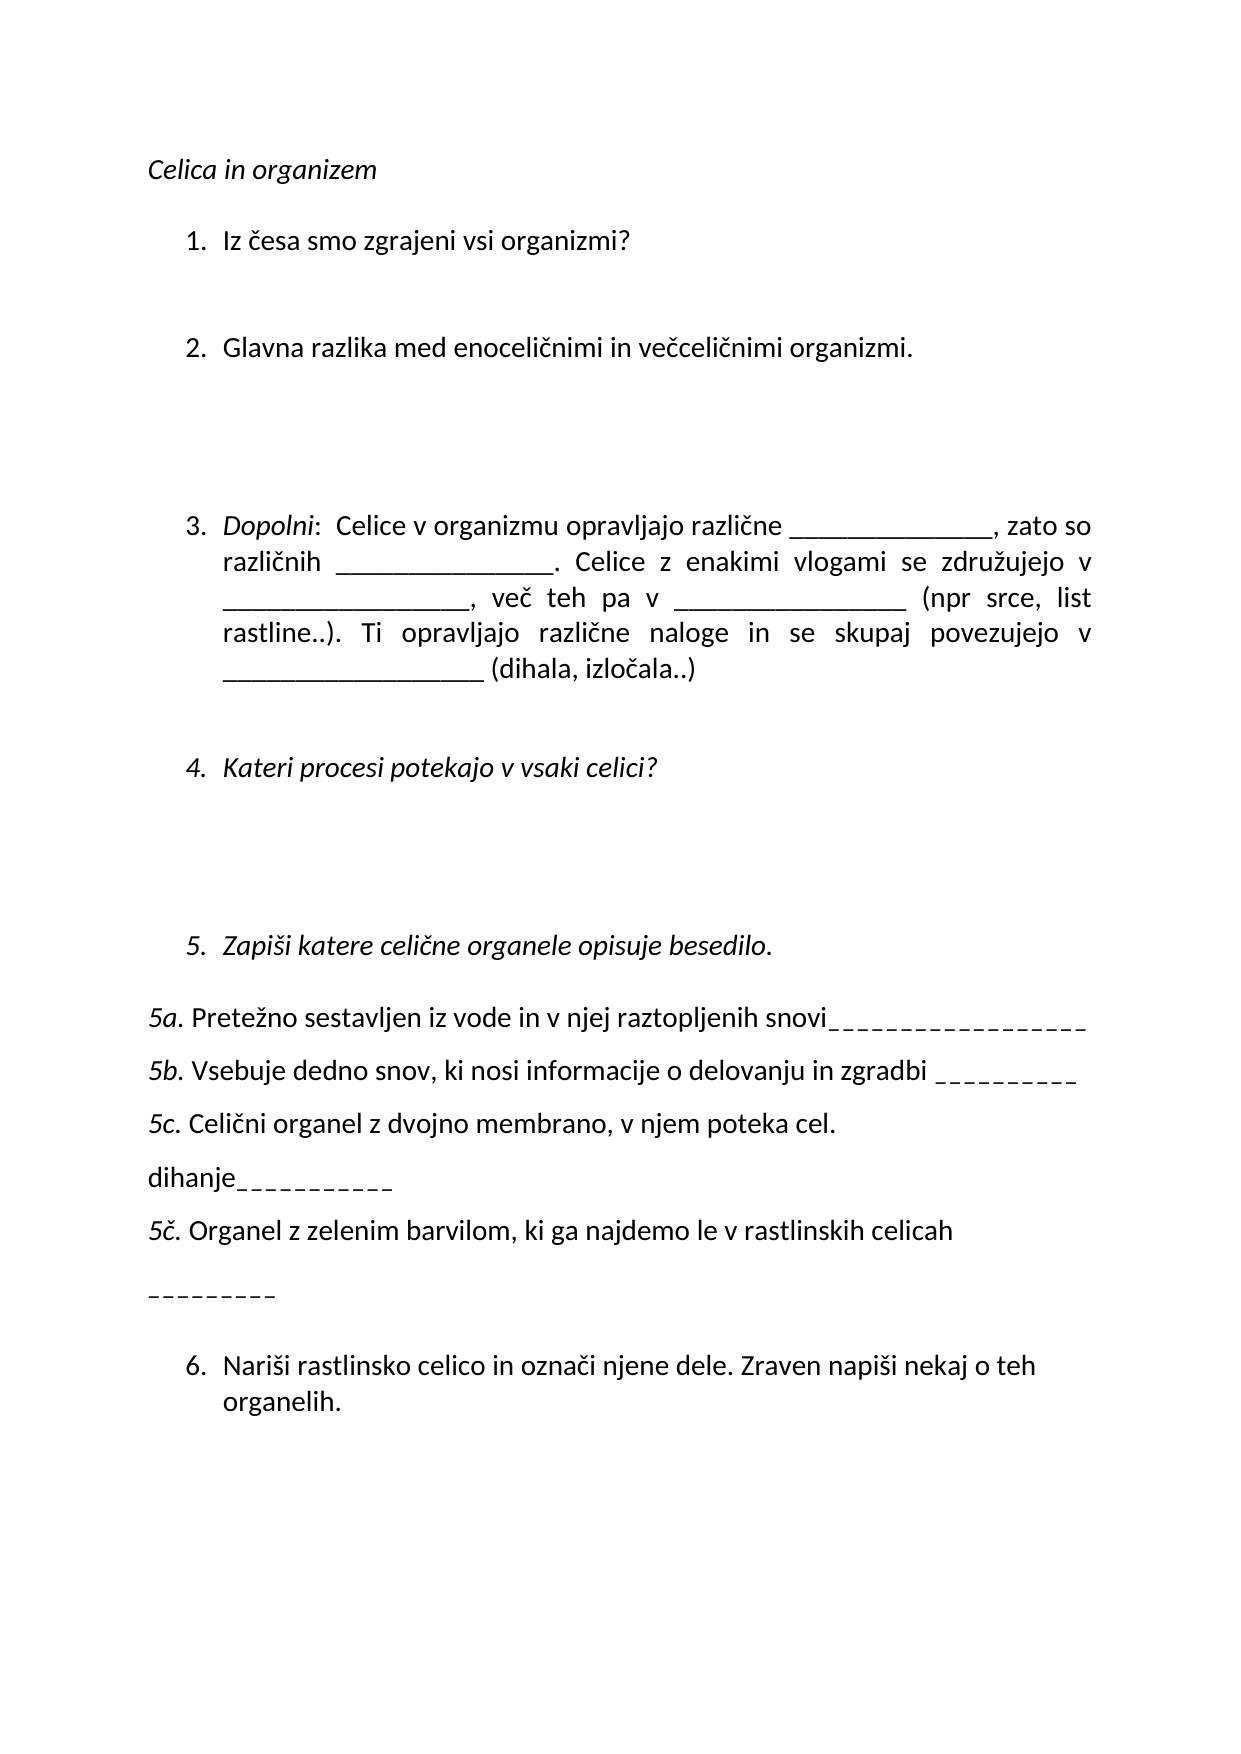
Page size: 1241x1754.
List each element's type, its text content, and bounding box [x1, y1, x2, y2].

text Celica in organizem [148, 151, 1093, 187]
text 5b. Vsebuje dedno snov, ki nosi informacije o delovanju in zgradbi __________ [148, 1052, 1093, 1088]
list Glavna razlika med enoceličnimi in večceličnimi organizmi. [185, 329, 1093, 365]
text 5č. Organel z zelenim barvilom, ki ga najdemo le v rastlinskih celicah _________ [148, 1212, 1093, 1301]
list Nariši rastlinsko celico in označi njene dele. Zraven napiši nekaj o teh organelih. [185, 1347, 1093, 1418]
text 5c. Celični organel z dvojno membrano, v njem poteka cel. dihanje___________ [148, 1106, 1093, 1194]
text 5a. Pretežno sestavljen iz vode in v njej raztopljenih snovi__________________ [148, 999, 1093, 1034]
list Zapiši katere celične organele opisuje besedilo. [185, 927, 1093, 963]
list Iz česa smo zgrajeni vsi organizmi? [185, 222, 1093, 258]
list Dopolni: Celice v organizmu opravljajo različne ______________, zato so različnih _______________. Celice z enakimi vlogami se združujejo v _________________, več teh pa v ________________ (npr srce, list rastline..). Ti opravljajo različne naloge in se skupaj povezujejo v __________________ (dihala, izločala..) [185, 507, 1093, 686]
list Kateri procesi potekajo v vsaki celici? [185, 749, 1093, 785]
